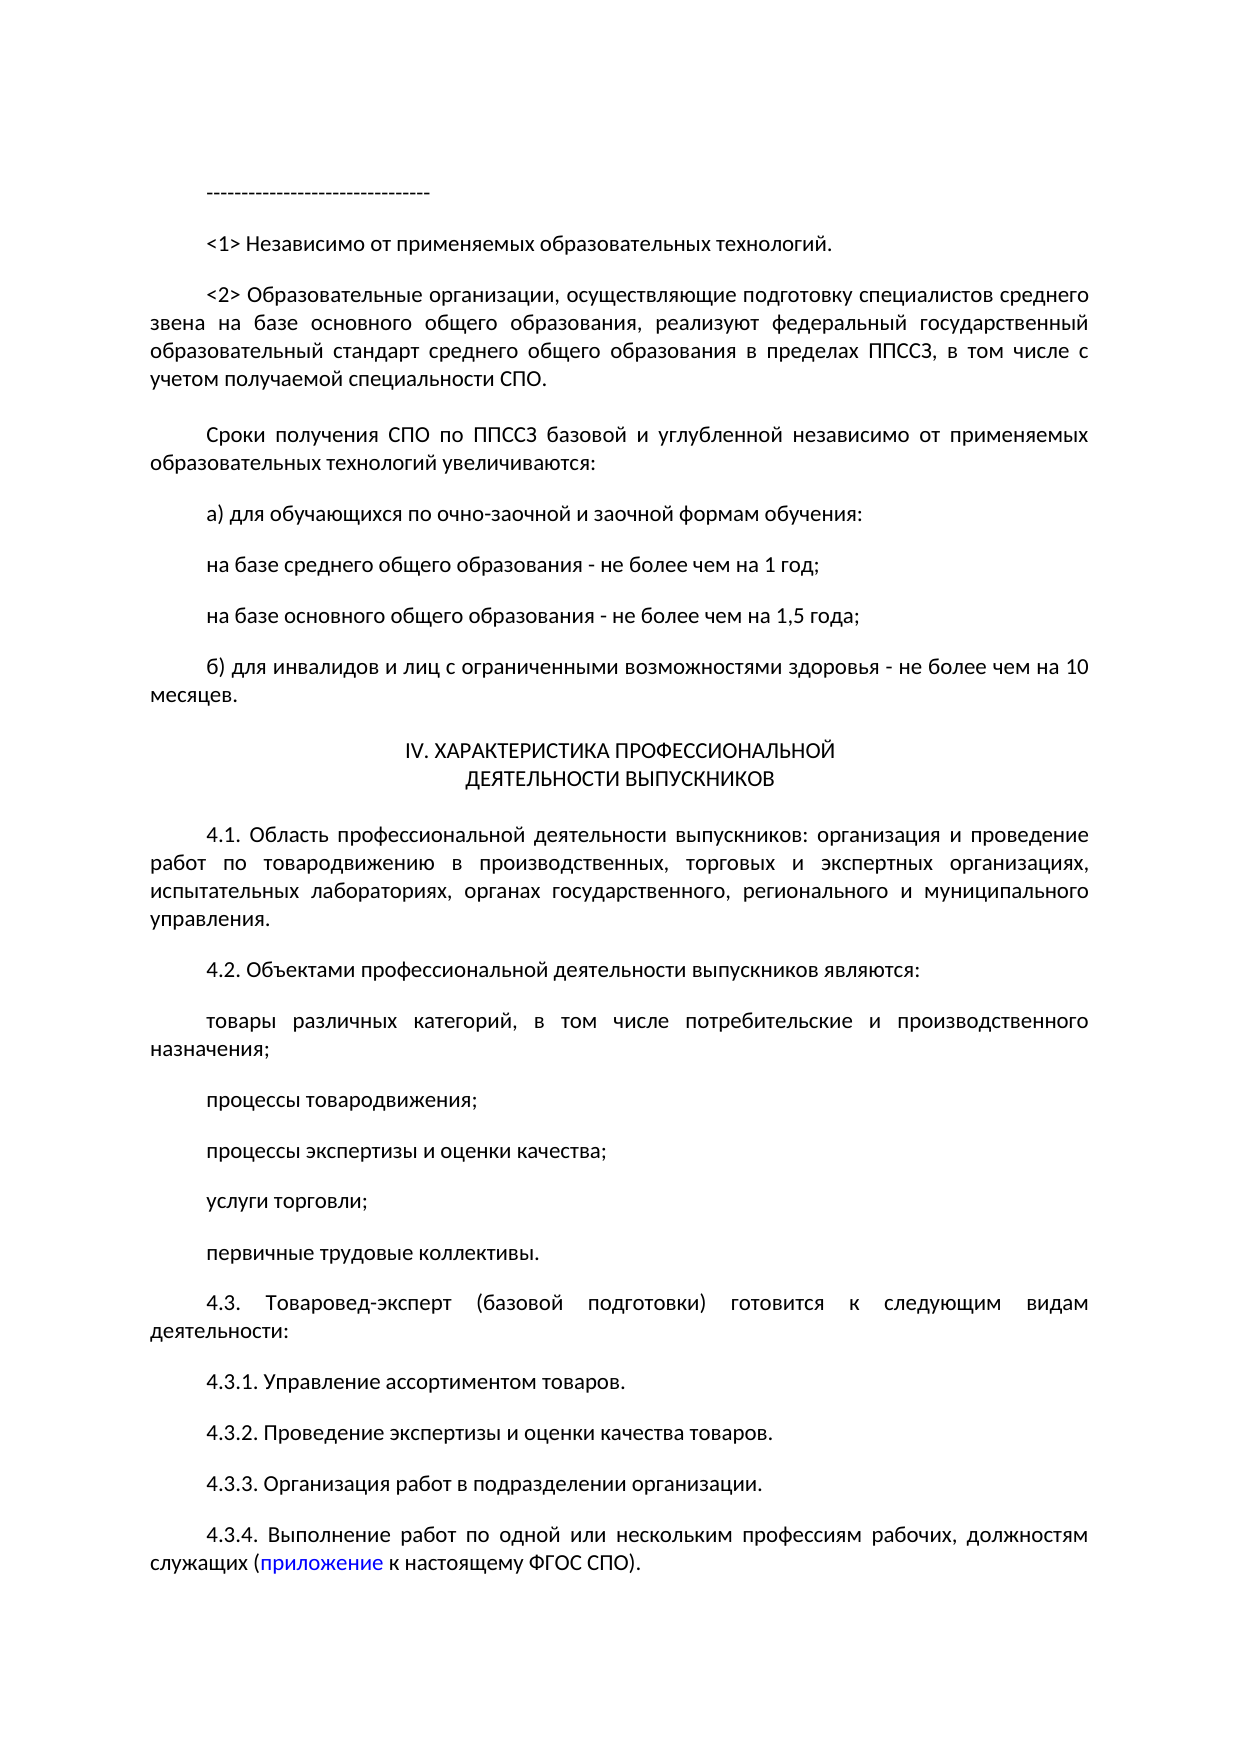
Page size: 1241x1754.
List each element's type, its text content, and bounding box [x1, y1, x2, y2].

text процессы товародвижения; [150, 1085, 1090, 1113]
text 4.1. Область профессиональной деятельности выпускников: организация и проведение работ по товародвижению в производственных, торговых и экспертных организациях, испытательных лабораториях, органах государственного, регионального и муниципального управления. [150, 820, 1090, 932]
text 4.3.1. Управление ассортиментом товаров. [150, 1367, 1090, 1396]
text услуги торговли; [150, 1187, 1090, 1215]
text <1> Независимо от применяемых образовательных технологий. [150, 229, 1090, 257]
text Сроки получения СПО по ППССЗ базовой и углубленной независимо от применяемых образовательных технологий увеличиваются: [150, 420, 1090, 476]
text <2> Образовательные организации, осуществляющие подготовку специалистов среднего звена на базе основного общего образования, реализуют федеральный государственный образовательный стандарт среднего общего образования в пределах ППССЗ, в том числе с учетом получаемой специальности СПО. [150, 280, 1090, 392]
text первичные трудовые коллективы. [150, 1238, 1090, 1266]
text IV. ХАРАКТЕРИСТИКА ПРОФЕССИОНАЛЬНОЙ [150, 736, 1090, 764]
text 4.2. Объектами профессиональной деятельности выпускников являются: [150, 955, 1090, 983]
text б) для инвалидов и лиц с ограниченными возможностями здоровья - не более чем на 10 месяцев. [150, 652, 1090, 708]
text -------------------------------- [150, 178, 1090, 206]
text а) для обучающихся по очно-заочной и заочной формам обучения: [150, 499, 1090, 527]
text процессы экспертизы и оценки качества; [150, 1136, 1090, 1164]
text товары различных категорий, в том числе потребительские и производственного назначения; [150, 1006, 1090, 1062]
text ДЕЯТЕЛЬНОСТИ ВЫПУСКНИКОВ [150, 764, 1090, 792]
text 4.3.3. Организация работ в подразделении организации. [150, 1469, 1090, 1497]
text 4.3.4. Выполнение работ по одной или нескольким профессиям рабочих, должностям служащих (приложение к настоящему ФГОС СПО). [150, 1520, 1090, 1576]
text на базе среднего общего образования - не более чем на 1 год; [150, 550, 1090, 578]
text 4.3. Товаровед-эксперт (базовой подготовки) готовится к следующим видам деятельности: [150, 1288, 1090, 1344]
text на базе основного общего образования - не более чем на 1,5 года; [150, 601, 1090, 629]
text 4.3.2. Проведение экспертизы и оценки качества товаров. [150, 1418, 1090, 1446]
